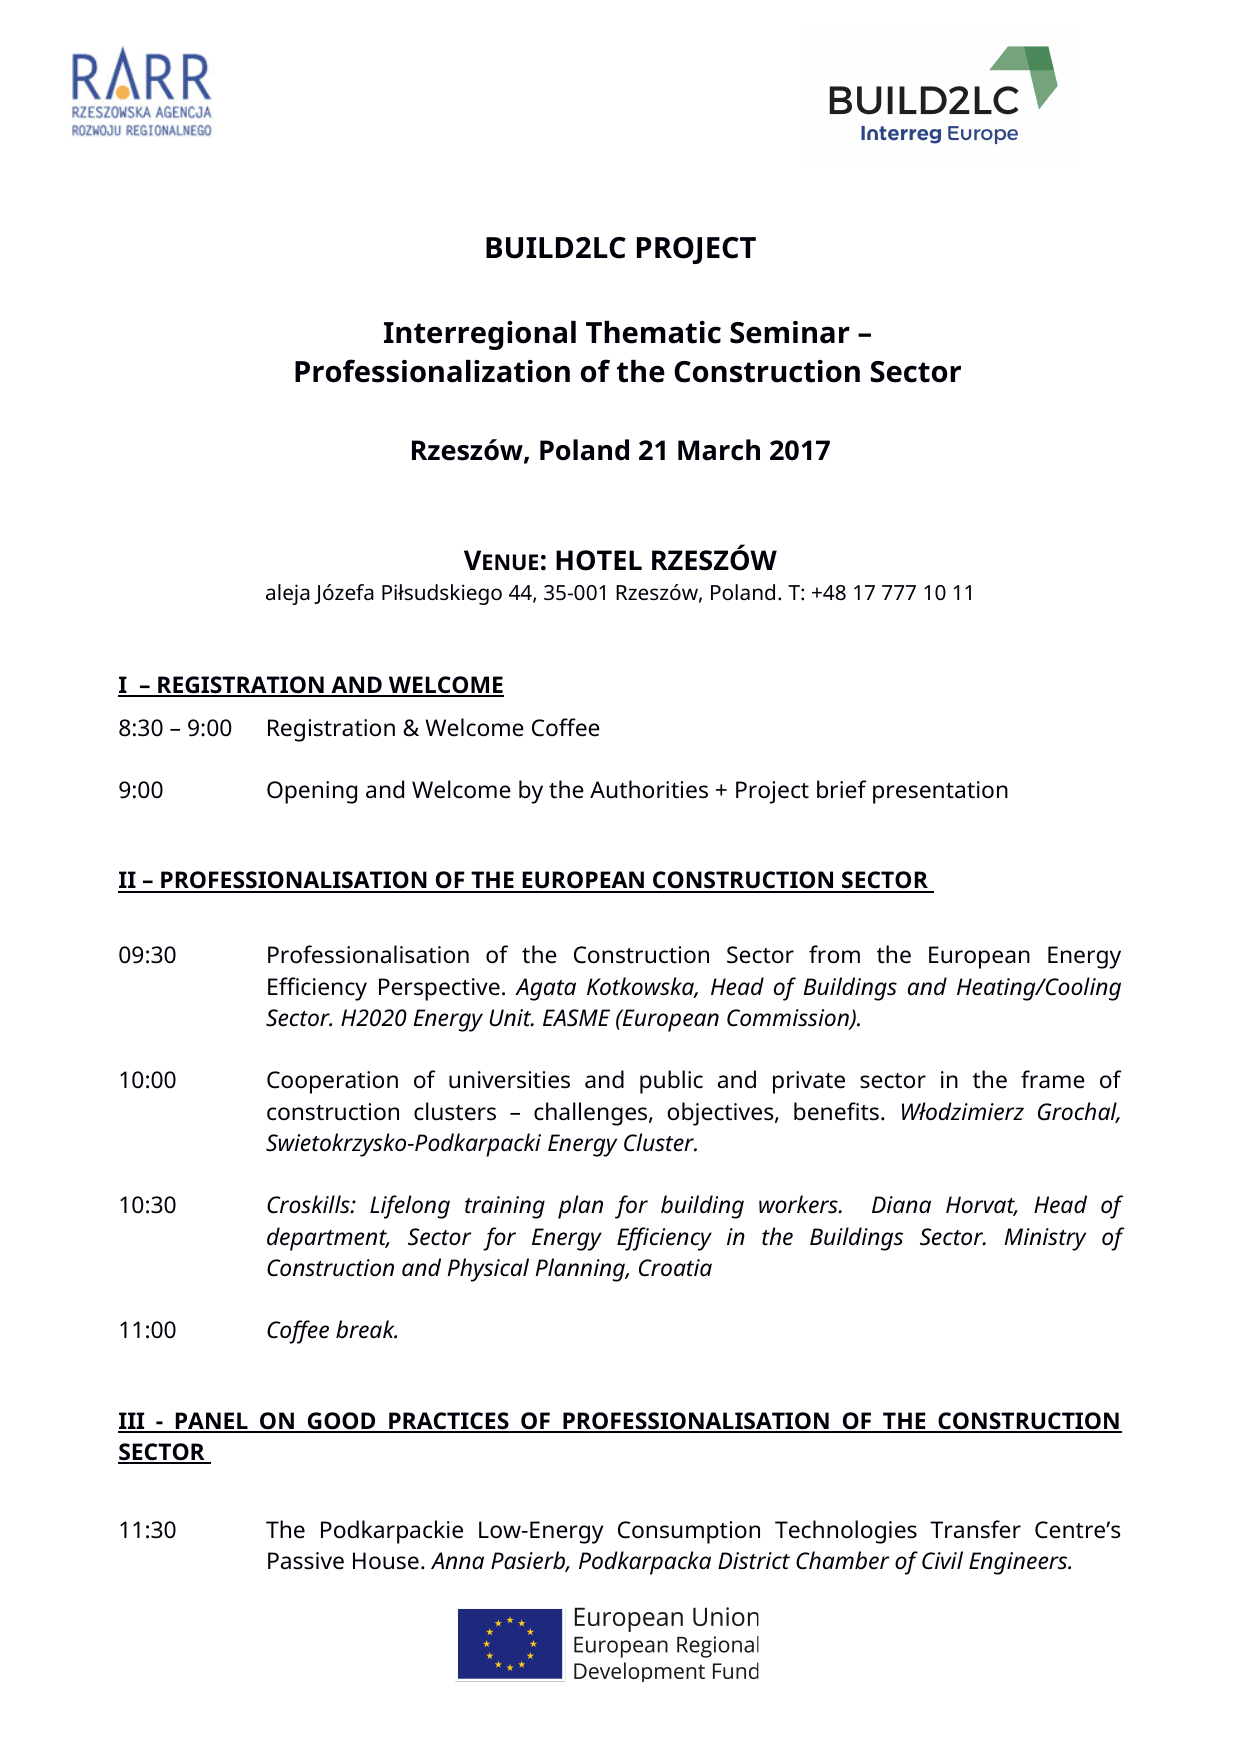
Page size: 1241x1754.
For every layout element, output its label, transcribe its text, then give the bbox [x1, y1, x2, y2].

text 9:00 Opening and Welcome by the Authorities + Project brief presentation [118, 774, 1122, 805]
text Interregional Thematic Seminar – [118, 312, 1137, 352]
text 11:30 The Podkarpackie Low-Energy Consumption Technologies Transfer Centre’s Passive House. Anna Pasierb, Podkarpacka District Chamber of Civil Engineers. [118, 1514, 1122, 1576]
text Rzeszów, Poland 21 March 2017 [118, 431, 1122, 468]
text 11:00 Coffee break. [118, 1314, 1122, 1346]
text Venue: HOTEL RZESZÓW [118, 541, 1122, 578]
text BUILD2LC PROJECT [118, 227, 1122, 267]
text 10:00 Cooperation of universities and public and private sector in the frame of construction clusters – challenges, objectives, benefits. Włodzimierz Grochal, Swietokrzysko-Podkarpacki Energy Cluster. [118, 1064, 1122, 1158]
text 09:30 Professionalisation of the Construction Sector from the European Energy Efficiency Perspective. Agata Kotkowska, Head of Buildings and Heating/Cooling Sector. H2020 Energy Unit. EASME (European Commission). [118, 939, 1122, 1033]
picture [455, 1607, 759, 1682]
text 8:30 – 9:00 Registration & Welcome Coffee [118, 712, 1122, 743]
picture [32, 14, 244, 162]
text aleja Józefa Piłsudskiego 44, 35-001 Rzeszów, Poland. T: +48 17 777 10 11 [118, 578, 1122, 606]
text III - PANEL ON GOOD PRACTICES OF PROFESSIONALISATION OF THE CONSTRUCTION SECTOR [118, 1433, 1122, 1467]
text 10:30 Croskills: Lifelong training plan for building workers. Diana Horvat, Head of department, Sector for Energy Efficiency in the Buildings Sector. Ministry of Construction and Physical Planning, Croatia [118, 1189, 1122, 1283]
text III - PANEL ON GOOD PRACTICES OF PROFESSIONALISATION OF THE CONSTRUCTION SECTOR [118, 1405, 1122, 1431]
text Professionalization of the Construction Sector [118, 352, 1137, 391]
picture [800, 25, 1080, 162]
text II – PROFESSIONALISATION OF THE EUROPEAN CONSTRUCTION SECTOR [118, 864, 1122, 896]
text I – REGISTRATION AND WELCOME [118, 668, 1122, 700]
